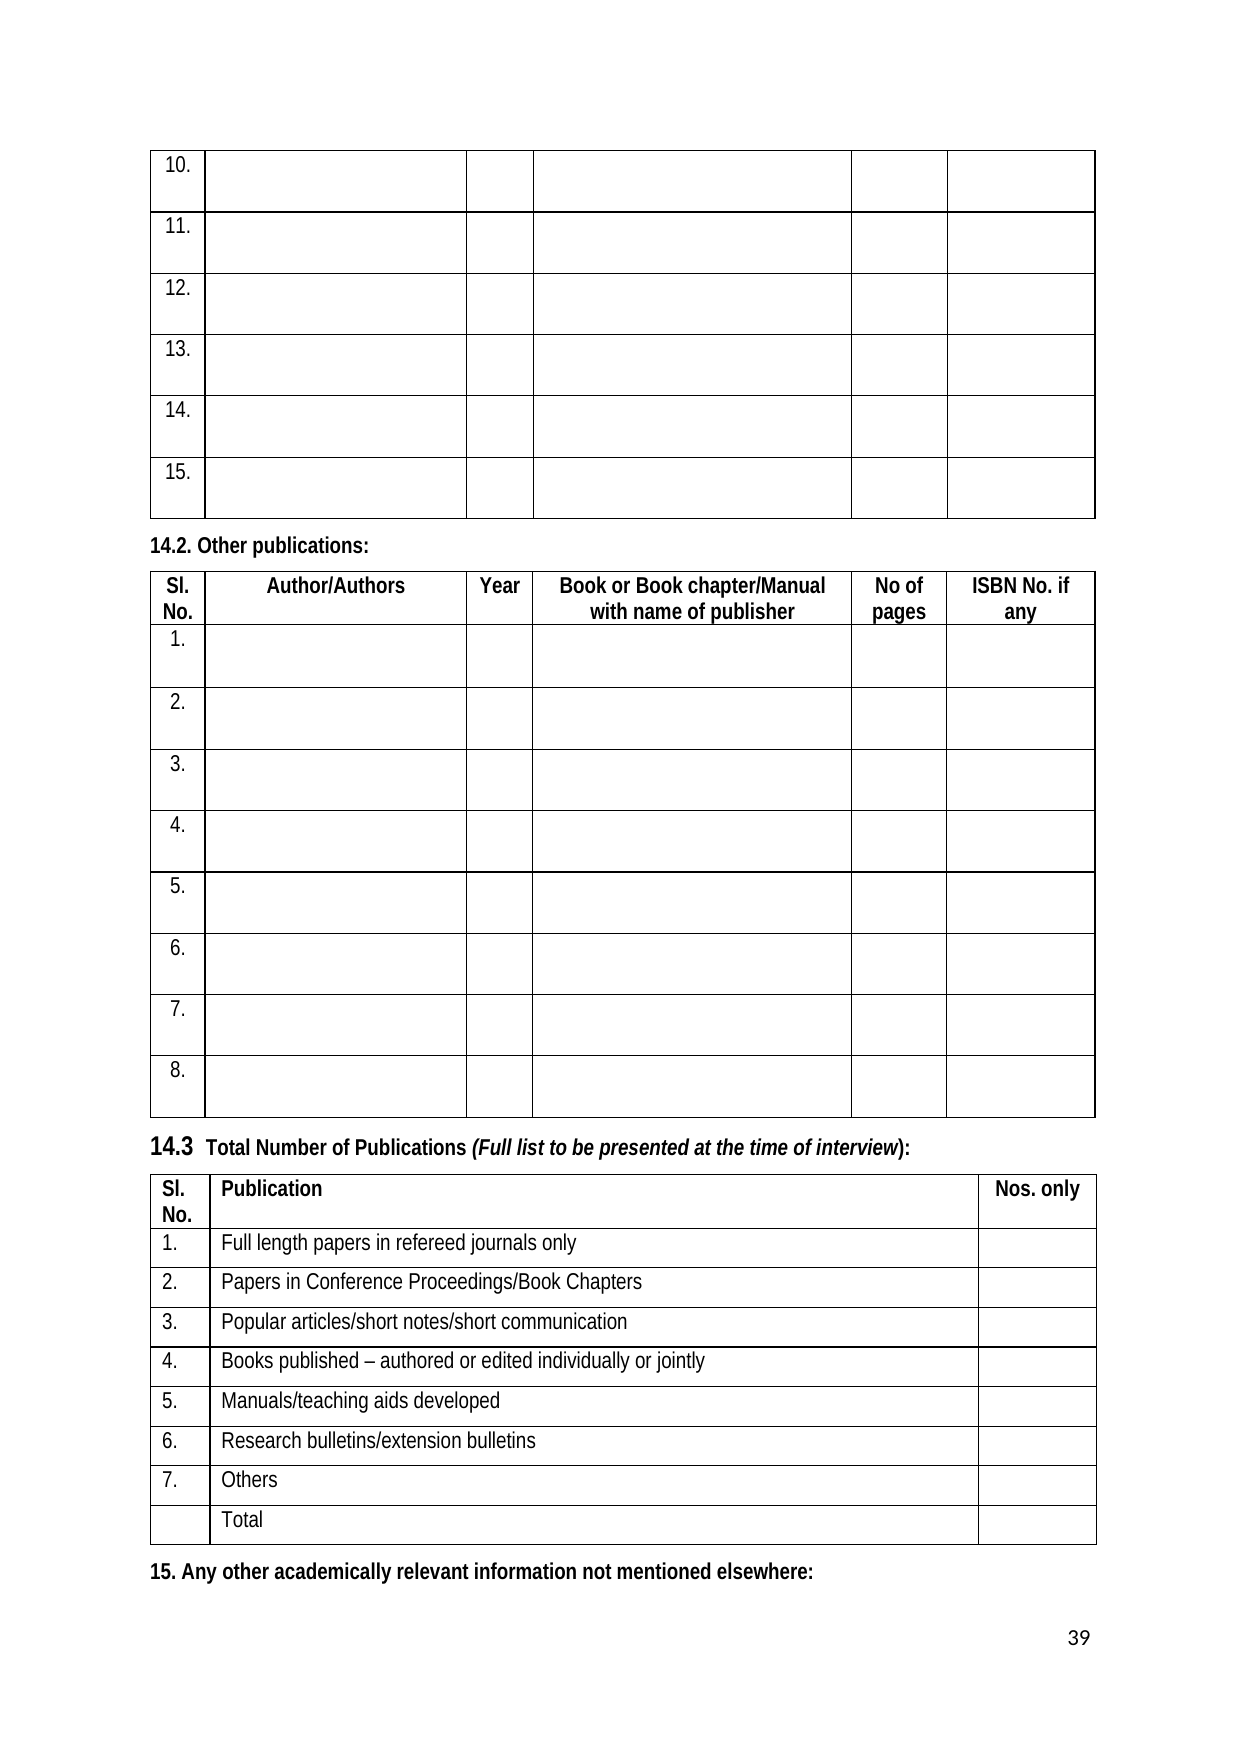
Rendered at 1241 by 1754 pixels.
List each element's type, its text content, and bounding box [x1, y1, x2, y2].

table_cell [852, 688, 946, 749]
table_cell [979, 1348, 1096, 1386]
text 14.2. Other publications: [150, 532, 1135, 558]
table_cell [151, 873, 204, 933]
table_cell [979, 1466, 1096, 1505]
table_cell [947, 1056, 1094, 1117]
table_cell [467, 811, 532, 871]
text 14.3 Total Number of Publications (Full list to be presented at the time of interview): [150, 1130, 1135, 1161]
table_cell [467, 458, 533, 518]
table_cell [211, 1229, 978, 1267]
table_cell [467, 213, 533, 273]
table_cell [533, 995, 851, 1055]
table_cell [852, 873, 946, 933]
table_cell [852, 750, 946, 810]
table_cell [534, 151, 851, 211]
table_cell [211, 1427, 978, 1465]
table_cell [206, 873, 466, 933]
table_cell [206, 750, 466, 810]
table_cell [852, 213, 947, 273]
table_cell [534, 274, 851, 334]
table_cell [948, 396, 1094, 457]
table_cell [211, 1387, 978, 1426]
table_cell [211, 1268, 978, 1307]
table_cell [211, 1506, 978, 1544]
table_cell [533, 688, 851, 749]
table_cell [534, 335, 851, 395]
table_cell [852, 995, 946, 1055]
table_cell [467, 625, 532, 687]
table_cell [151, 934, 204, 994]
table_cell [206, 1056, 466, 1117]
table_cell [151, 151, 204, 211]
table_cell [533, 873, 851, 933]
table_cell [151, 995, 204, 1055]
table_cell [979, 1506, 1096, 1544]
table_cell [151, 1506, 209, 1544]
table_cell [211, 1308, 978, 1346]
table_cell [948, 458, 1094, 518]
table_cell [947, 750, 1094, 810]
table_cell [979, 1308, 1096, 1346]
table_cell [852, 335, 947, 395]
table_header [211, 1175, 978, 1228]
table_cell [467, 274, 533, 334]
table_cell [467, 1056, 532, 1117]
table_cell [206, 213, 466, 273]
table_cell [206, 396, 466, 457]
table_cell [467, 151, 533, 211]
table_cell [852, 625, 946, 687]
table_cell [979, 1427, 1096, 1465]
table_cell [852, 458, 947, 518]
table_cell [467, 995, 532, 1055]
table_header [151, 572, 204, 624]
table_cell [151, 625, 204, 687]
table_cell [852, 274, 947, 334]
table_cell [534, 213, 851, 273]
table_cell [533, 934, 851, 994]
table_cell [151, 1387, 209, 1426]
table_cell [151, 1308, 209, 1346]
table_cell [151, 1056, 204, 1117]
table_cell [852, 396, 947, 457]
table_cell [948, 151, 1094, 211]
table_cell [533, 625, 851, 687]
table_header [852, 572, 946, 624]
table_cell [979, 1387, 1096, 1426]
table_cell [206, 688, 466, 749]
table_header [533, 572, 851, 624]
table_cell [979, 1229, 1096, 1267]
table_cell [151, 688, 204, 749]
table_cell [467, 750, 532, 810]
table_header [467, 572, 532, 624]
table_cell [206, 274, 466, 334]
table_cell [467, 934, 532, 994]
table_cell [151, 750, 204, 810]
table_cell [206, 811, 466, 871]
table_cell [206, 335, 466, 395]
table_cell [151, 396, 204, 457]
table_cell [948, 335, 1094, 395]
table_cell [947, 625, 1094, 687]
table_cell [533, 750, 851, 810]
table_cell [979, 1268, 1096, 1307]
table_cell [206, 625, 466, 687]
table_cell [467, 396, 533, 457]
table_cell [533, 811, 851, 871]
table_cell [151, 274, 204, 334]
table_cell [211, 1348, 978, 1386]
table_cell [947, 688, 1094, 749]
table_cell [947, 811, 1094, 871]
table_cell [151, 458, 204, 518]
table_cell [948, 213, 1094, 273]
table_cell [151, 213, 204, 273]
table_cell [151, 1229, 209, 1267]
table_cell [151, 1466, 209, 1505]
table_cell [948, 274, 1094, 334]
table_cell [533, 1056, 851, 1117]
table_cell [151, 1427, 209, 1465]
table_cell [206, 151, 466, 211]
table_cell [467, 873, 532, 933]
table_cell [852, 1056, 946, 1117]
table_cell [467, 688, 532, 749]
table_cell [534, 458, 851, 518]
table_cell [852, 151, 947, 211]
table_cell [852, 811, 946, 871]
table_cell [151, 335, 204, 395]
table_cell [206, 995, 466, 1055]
text 15. Any other academically relevant information not mentioned elsewhere: [150, 1558, 1135, 1584]
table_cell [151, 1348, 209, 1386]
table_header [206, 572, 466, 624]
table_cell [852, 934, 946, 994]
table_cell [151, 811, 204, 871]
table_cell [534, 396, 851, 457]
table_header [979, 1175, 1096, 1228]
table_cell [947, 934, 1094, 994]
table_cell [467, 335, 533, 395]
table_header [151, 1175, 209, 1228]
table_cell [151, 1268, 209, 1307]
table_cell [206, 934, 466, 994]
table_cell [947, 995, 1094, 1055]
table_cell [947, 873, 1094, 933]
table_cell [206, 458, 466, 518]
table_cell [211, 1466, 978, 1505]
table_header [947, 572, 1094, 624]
